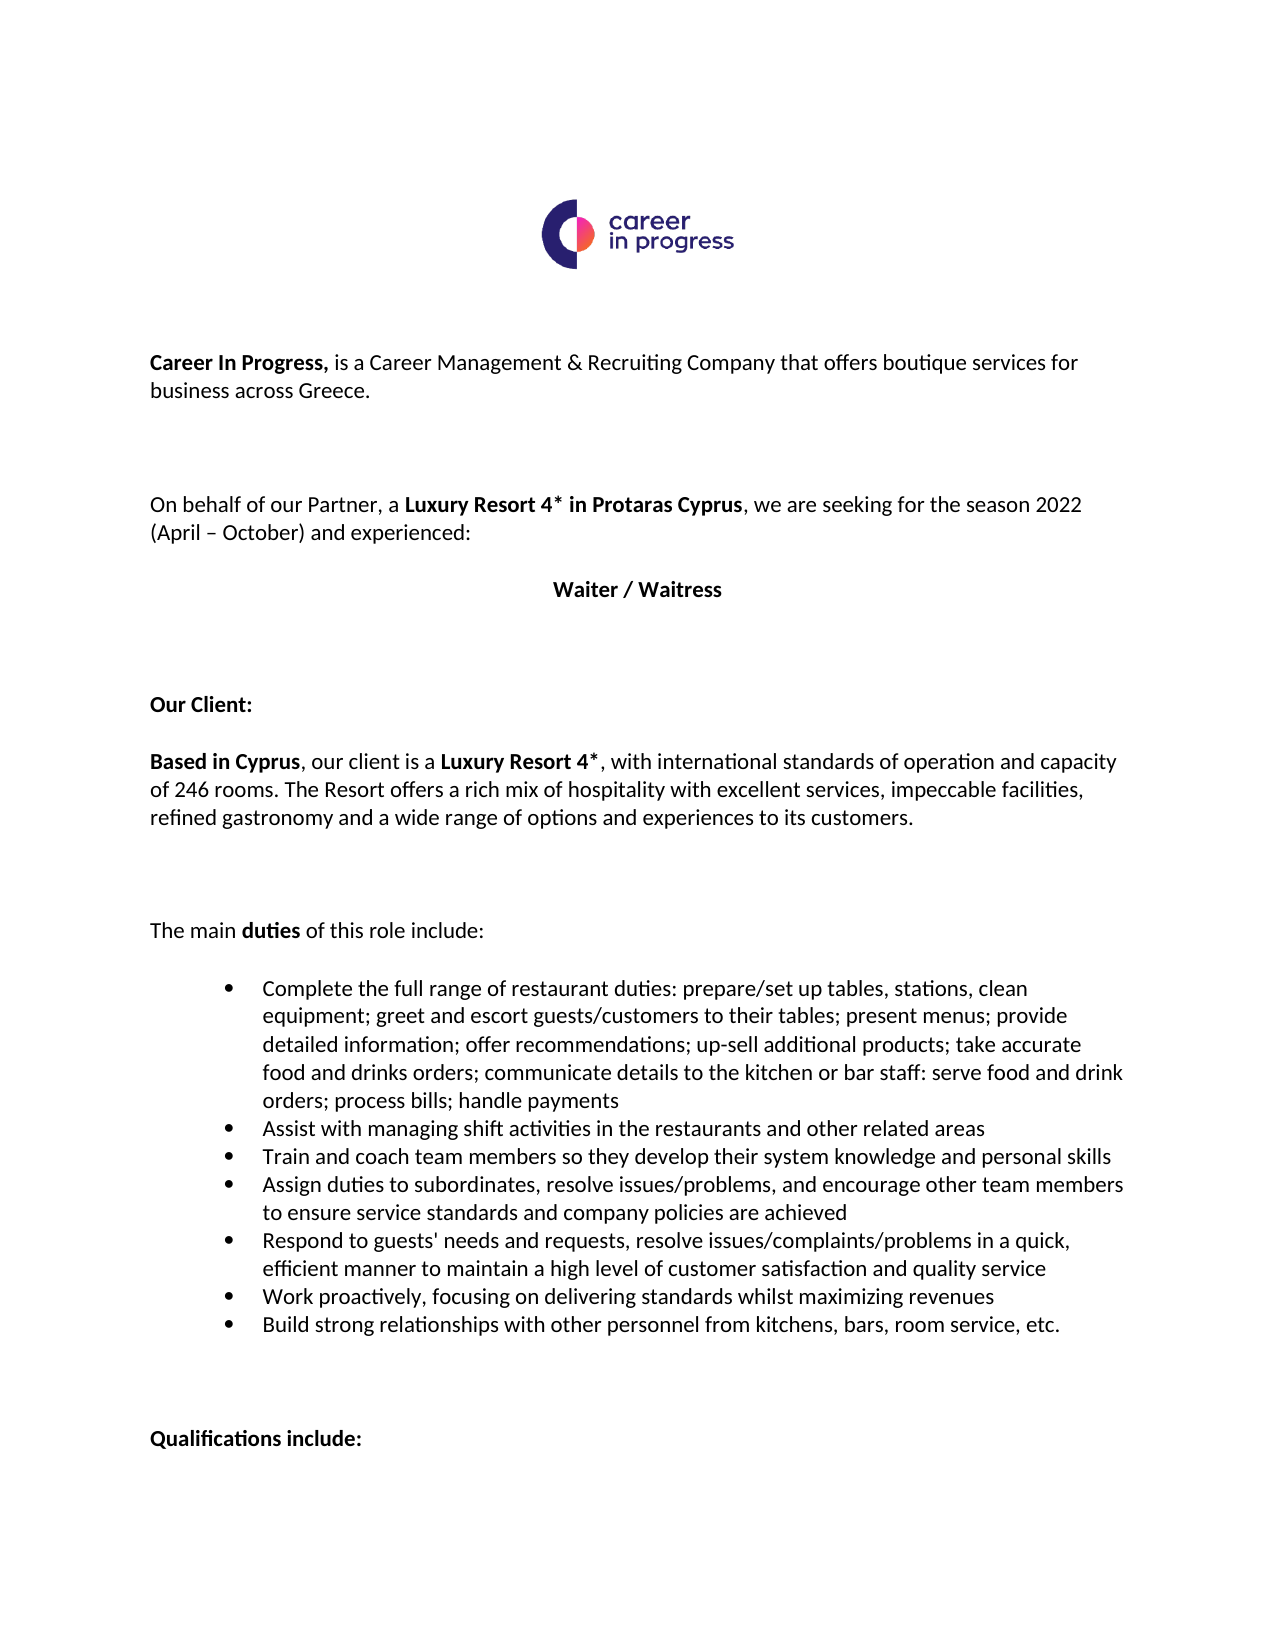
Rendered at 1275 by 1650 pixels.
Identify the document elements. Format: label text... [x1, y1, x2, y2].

text On behalf of our Partner, a Luxury Resort 4* in Protaras Cyprus, we are seeking for the season 2022 (April – October) and experienced: [150, 490, 1125, 546]
list Assist with managing shift activities in the restaurants and other related areas [225, 1114, 1125, 1142]
text Qualifications include: [150, 1424, 1125, 1452]
picture [488, 150, 787, 319]
list Complete the full range of restaurant duties: prepare/set up tables, stations, clean equipment; greet and escort guests/customers to their tables; present menus; provide detailed information; offer recommendations; up-sell additional products; take accurate food and drinks orders; communicate details to the kitchen or bar staff: serve food and drink orders; process bills; handle payments [225, 974, 1125, 1114]
list Build strong relationships with other personnel from kitchens, bars, room service, etc. [225, 1310, 1125, 1338]
text Waiter / Waitress [150, 576, 1125, 604]
text Based in Cyprus, our client is a Luxury Resort 4*, with international standards of operation and capacity of 246 rooms. The Resort offers a rich mix of hospitality with excellent services, impeccable facilities, refined gastronomy and a wide range of options and experiences to its customers. [150, 747, 1125, 831]
text Our Client: [150, 690, 1125, 718]
list Train and coach team members so they develop their system knowledge and personal skills [225, 1142, 1125, 1170]
list Assign duties to subordinates, resolve issues/problems, and encourage other team members to ensure service standards and company policies are achieved [225, 1170, 1125, 1226]
list Work proactively, focusing on delivering standards whilst maximizing revenues [225, 1282, 1125, 1310]
text Career In Progress, is a Career Management & Recruiting Company that offers boutique services for business across Greece. [150, 348, 1125, 404]
text The main duties of this role include: [150, 916, 1125, 944]
list Respond to guests' needs and requests, resolve issues/complaints/problems in a quick, efficient manner to maintain a high level of customer satisfaction and quality service [225, 1226, 1125, 1282]
